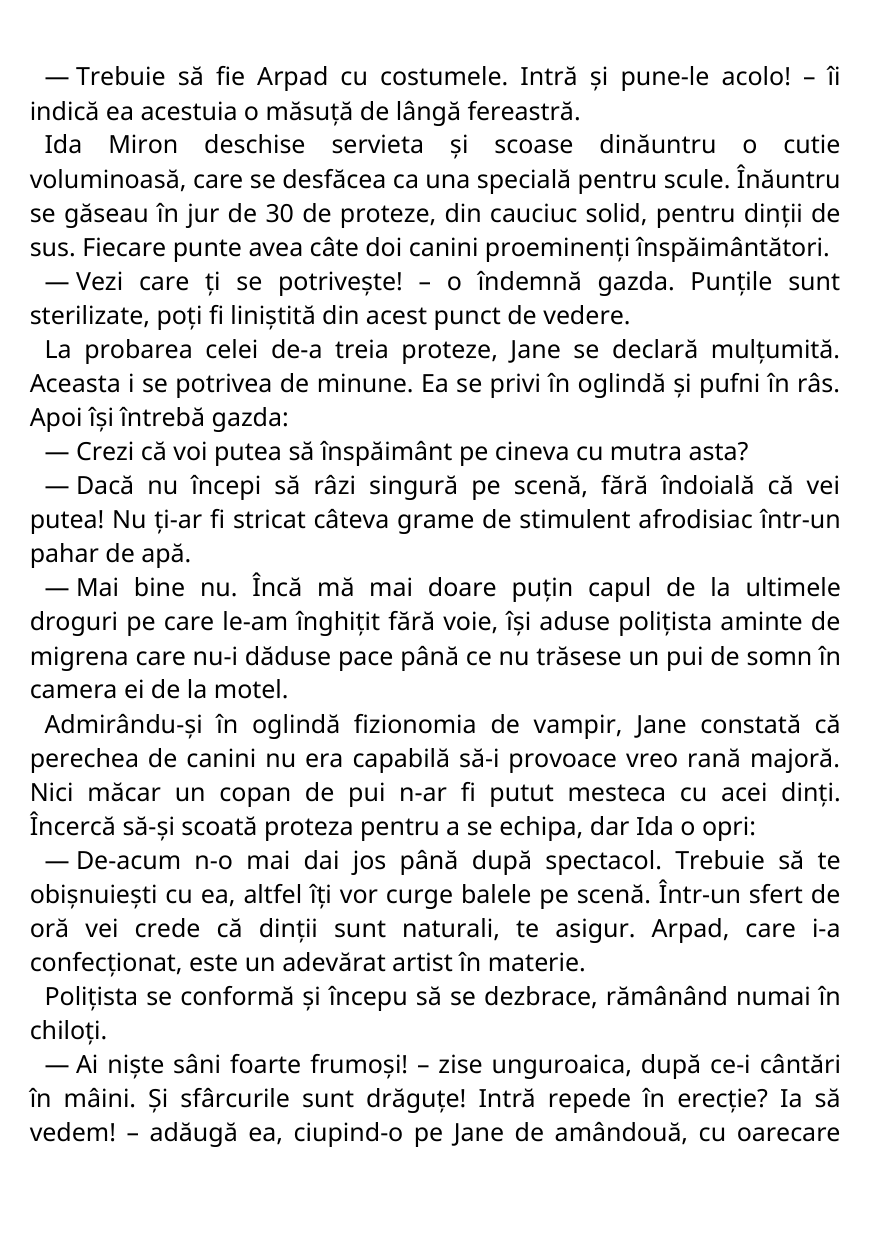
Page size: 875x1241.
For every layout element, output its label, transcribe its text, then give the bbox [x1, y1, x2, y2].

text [29, 1047, 842, 1149]
text La probarea celei de-a treia proteze, Jane se declară mulţumită. Aceasta i se potrivea de minune. Ea se privi în oglindă şi pufni în râs. Apoi îşi întrebă gazda: [29, 332, 842, 434]
text Poliţista se conformă şi începu să se dezbrace, rămânând numai în chiloţi. [29, 979, 842, 1047]
text — Crezi că voi putea să înspăimânt pe cineva cu mutra asta? [29, 434, 842, 468]
text — Mai bine nu. Încă mă mai doare puţin capul de la ultimele droguri pe care le-am înghiţit fără voie, îşi aduse poliţista aminte de migrena care nu-i dăduse pace până ce nu trăsese un pui de somn în camera ei de la motel. [29, 570, 842, 706]
text Admirându-şi în oglindă fizionomia de vampir, Jane constată că perechea de canini nu era capabilă să-i provoace vreo rană majoră. Nici măcar un copan de pui n-ar fi putut mesteca cu acei dinţi. Încercă să-şi scoată proteza pentru a se echipa, dar Ida o opri: [29, 706, 842, 842]
text — Dacă nu începi să râzi singură pe scenă, fără îndoială că vei putea! Nu ţi-ar fi stricat câteva grame de stimulent afrodisiac într-un pahar de apă. [29, 468, 842, 570]
text — Trebuie să fie Arpad cu costumele. Intră şi pune-le acolo! – îi indică ea acestuia o măsuţă de lângă fereastră. [29, 59, 842, 127]
text — Vezi care ţi se potriveşte! – o îndemnă gazda. Punţile sunt sterilizate, poţi fi liniştită din acest punct de vedere. [29, 263, 842, 332]
text Ida Miron deschise servieta şi scoase dinăuntru o cutie voluminoasă, care se desfăcea ca una specială pentru scule. Înăuntru se găseau în jur de 30 de proteze, din cauciuc solid, pentru dinţii de sus. Fiecare punte avea câte doi canini proeminenţi înspăimântători. [29, 127, 842, 263]
text — De-acum n-o mai dai jos până după spectacol. Trebuie să te obişnuieşti cu ea, altfel îţi vor curge balele pe scenă. Într-un sfert de oră vei crede că dinţii sunt naturali, te asigur. Arpad, care i-a confecţionat, este un adevărat artist în materie. [29, 842, 842, 979]
